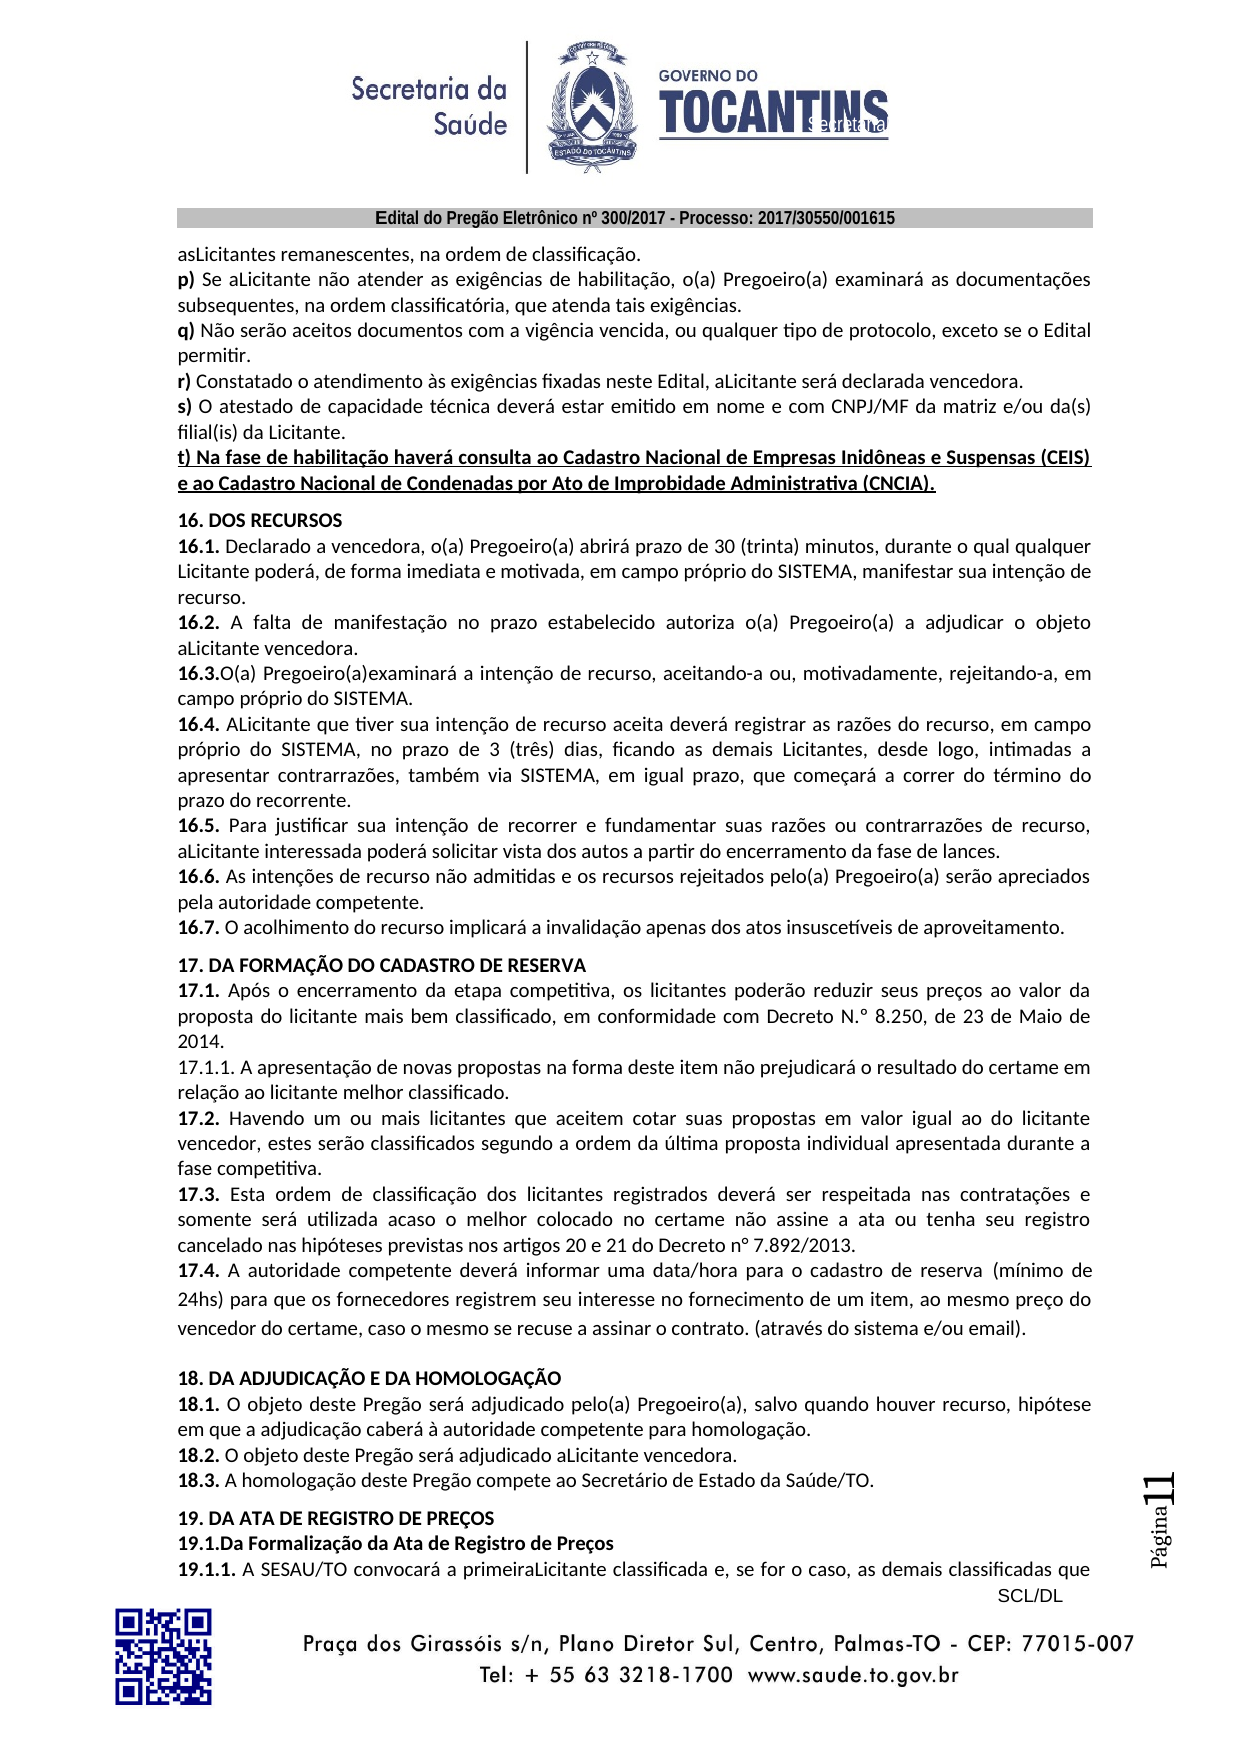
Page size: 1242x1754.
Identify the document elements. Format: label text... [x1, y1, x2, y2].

text 16.7. O acolhimento do recurso implicará a invalidação apenas dos atos insuscetíveis de aproveitamento. [177, 914, 1093, 940]
text s) O atestado de capacidade técnica deverá estar emitido em nome e com CNPJ/MF da matriz e/ou da(s) filial(is) da Licitante. [177, 393, 1093, 444]
text 16. DOS RECURSOS [177, 508, 1093, 533]
text t) Na fase de habilitação haverá consulta ao Cadastro Nacional de Empresas Inidôneas e Suspensas (CEIS) e ao Cadastro Nacional de Condenadas por Ato de Improbidade Administrativa (CNCIA). [177, 444, 1093, 495]
text 16.5. Para justificar sua intenção de recorrer e fundamentar suas razões ou contrarrazões de recurso, aLicitante interessada poderá solicitar vista dos autos a partir do encerramento da fase de lances. [177, 813, 1093, 863]
text 16.1. Declarado a vencedora, o(a) Pregoeiro(a) abrirá prazo de 30 (trinta) minutos, durante o qual qualquer Licitante poderá, de forma imediata e motivada, em campo próprio do SISTEMA, manifestar sua intenção de recurso. [177, 533, 1093, 609]
text 18. DA ADJUDICAÇÃO E DA HOMOLOGAÇÃO [177, 1366, 1093, 1391]
text q) Não serão aceitos documentos com a vigência vencida, ou qualquer tipo de protocolo, exceto se o Edital permitir. [177, 317, 1093, 368]
text 17.1. Após o encerramento da etapa competitiva, os licitantes poderão reduzir seus preços ao valor da proposta do licitante mais bem classificado, em conformidade com Decreto N.º 8.250, de 23 de Maio de 2014. [177, 978, 1093, 1054]
picture [111, 1604, 1134, 1709]
text 17.2. Havendo um ou mais licitantes que aceitem cotar suas propostas em valor igual ao do licitante vencedor, estes serão classificados segundo a ordem da última proposta individual apresentada durante a fase competitiva. [177, 1105, 1093, 1181]
text 16.3.O(a) Pregoeiro(a)examinará a intenção de recurso, aceitando-a ou, motivadamente, rejeitando-a, em campo próprio do SISTEMA. [177, 660, 1093, 711]
text 17.3. Esta ordem de classificação dos licitantes registrados deverá ser respeitada nas contratações e somente será utilizada acaso o melhor colocado no certame não assine a ata ou tenha seu registro cancelado nas hipóteses previstas nos artigos 20 e 21 do Decreto n° 7.892/2013. [177, 1181, 1093, 1257]
text 17.4. A autoridade competente deverá informar uma data/hora para o cadastro de reserva (mínimo de 24hs) para que os fornecedores registrem seu interesse no fornecimento de um item, ao mesmo preço do vencedor do certame, caso o mesmo se recuse a assinar o contrato. (através do sistema e/ou email). [177, 1257, 1093, 1341]
text 16.2. A falta de manifestação no prazo estabelecido autoriza o(a) Pregoeiro(a) a adjudicar o objeto aLicitante vencedora. [177, 609, 1093, 660]
text 17. DA FORMAÇÃO DO CADASTRO DE RESERVA [177, 952, 1093, 978]
text 18.2. O objeto deste Pregão será adjudicado aLicitante vencedora. [177, 1442, 1093, 1467]
text r) Constatado o atendimento às exigências fixadas neste Edital, aLicitante será declarada vencedora. [177, 368, 1093, 393]
text p) Se aLicitante não atender as exigências de habilitação, o(a) Pregoeiro(a) examinará as documentações subsequentes, na ordem classificatória, que atenda tais exigências. [177, 266, 1093, 317]
text 18.3. A homologação deste Pregão compete ao Secretário de Estado da Saúde/TO. [177, 1467, 1093, 1493]
text 18.1. O objeto deste Pregão será adjudicado pelo(a) Pregoeiro(a), salvo quando houver recurso, hipótese em que a adjudicação caberá à autoridade competente para homologação. [177, 1391, 1093, 1442]
text 19. DA ATA DE REGISTRO DE PREÇOS [177, 1505, 1093, 1531]
text 17.1.1. A apresentação de novas propostas na forma deste item não prejudicará o resultado do certame em relação ao licitante melhor classificado. [177, 1054, 1093, 1105]
text 16.4. ALicitante que tiver sua intenção de recurso aceita deverá registrar as razões do recurso, em campo próprio do SISTEMA, no prazo de 3 (três) dias, ficando as demais Licitantes, desde logo, intimadas a apresentar contrarrazões, também via SISTEMA, em igual prazo, que começará a correr do término do prazo do recorrente. [177, 711, 1093, 813]
text 19.1.Da Formalização da Ata de Registro de Preços [177, 1531, 1093, 1556]
text 16.6. As intenções de recurso não admitidas e os recursos rejeitados pelo(a) Pregoeiro(a) serão apreciados pela autoridade competente. [177, 863, 1093, 914]
picture [0, 0, 1154, 189]
